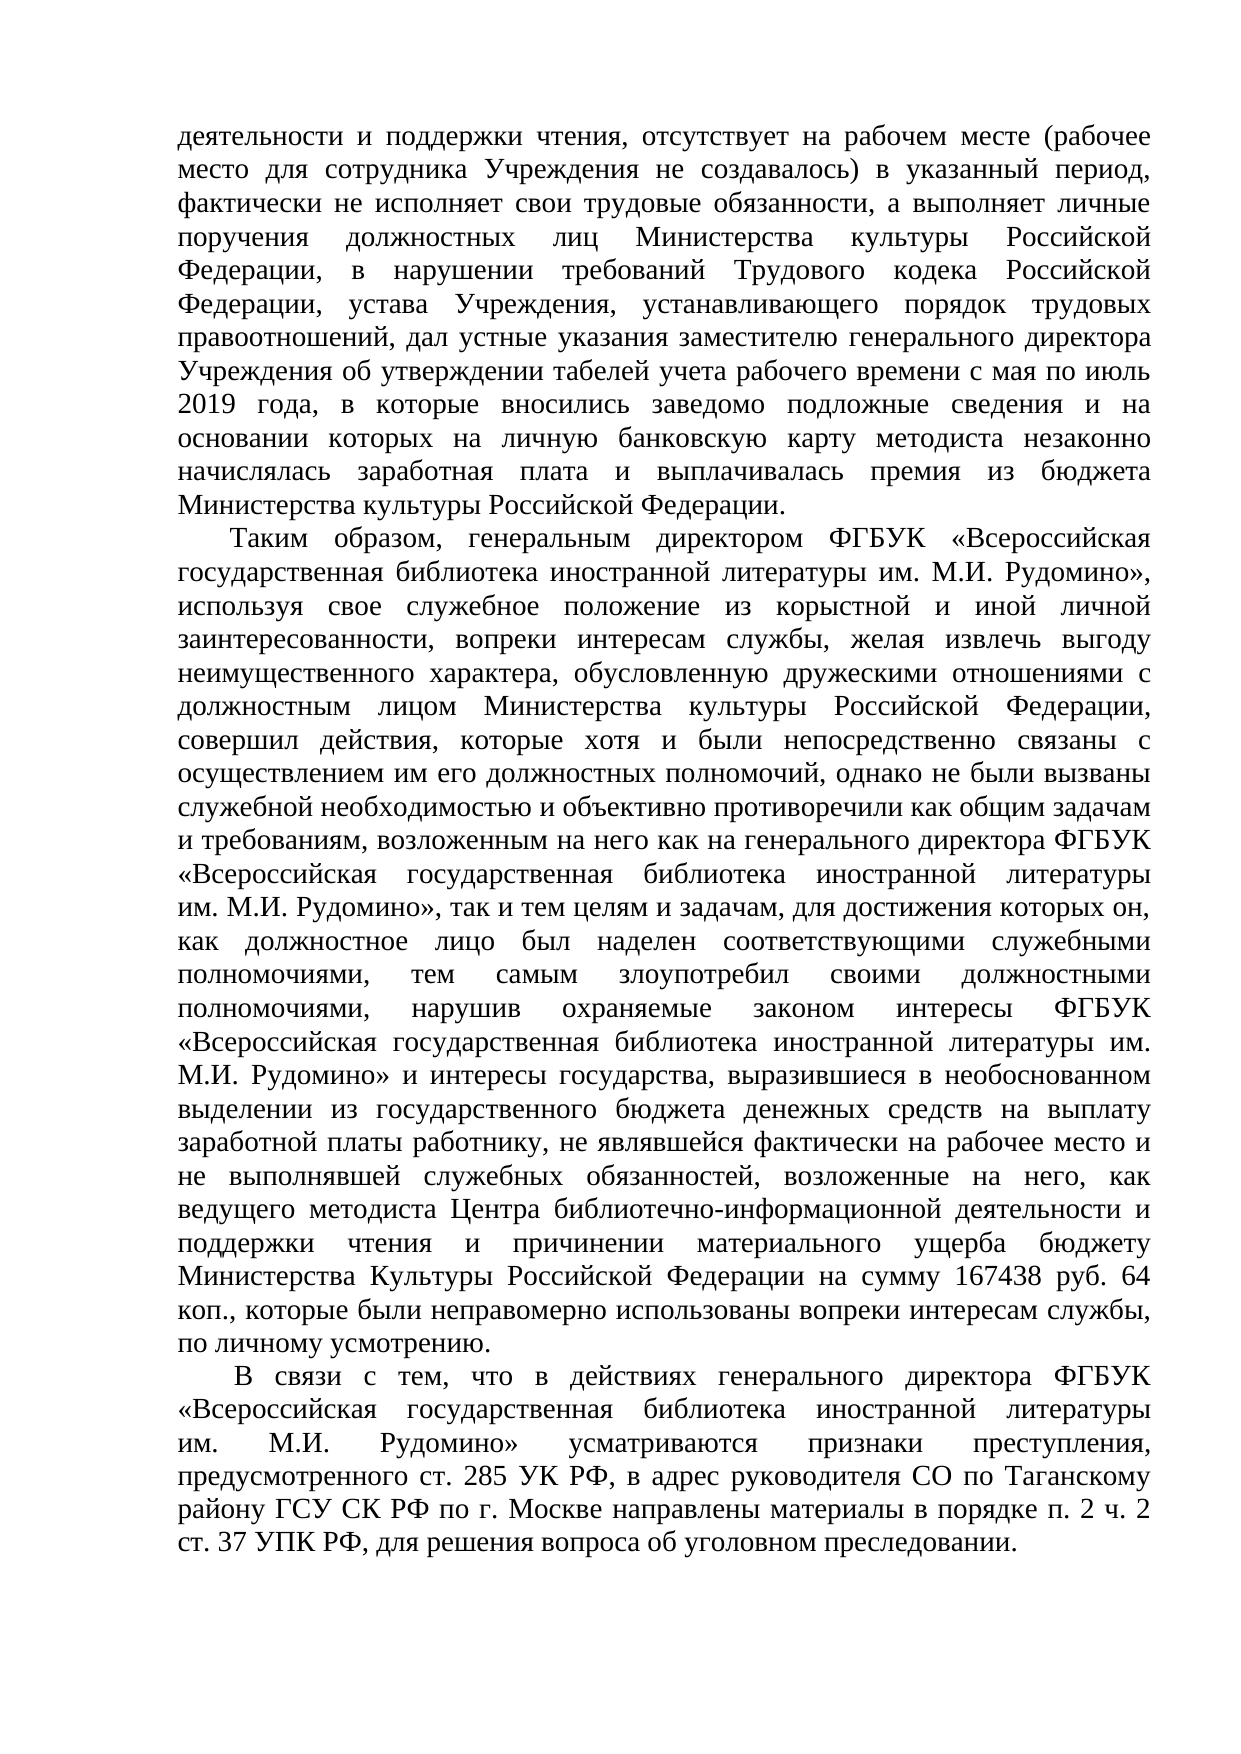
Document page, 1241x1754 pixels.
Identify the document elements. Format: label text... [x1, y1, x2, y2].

text В связи с тем, что в действиях генерального директора ФГБУК «Всероссийская государственная библиотека иностранной литературы им. М.И. Рудомино» усматриваются признаки преступления, предусмотренного ст. 285 УК РФ, в адрес руководителя СО по Таганскому району ГСУ СК РФ по г. Москве направлены материалы в порядке п. 2 ч. 2 ст. 37 УПК РФ, для решения вопроса об уголовном преследовании. [177, 1359, 1152, 1558]
text Таким образом, генеральным директором ФГБУК «Всероссийская государственная библиотека иностранной литературы им. М.И. Рудомино», используя свое служебное положение из корыстной и иной личной заинтересованности, вопреки интересам службы, желая извлечь выгоду неимущественного характера, обусловленную дружескими отношениями с должностным лицом Министерства культуры Российской Федерации, совершил действия, которые хотя и были непосредственно связаны с осуществлением им его должностных полномочий, однако не были вызваны служебной необходимостью и объективно противоречили как общим задачам и требованиям, возложенным на него как на генерального директора ФГБУК «Всероссийская государственная библиотека иностранной литературы им. М.И. Рудомино», так и тем целям и задачам, для достижения которых он, как должностное лицо был наделен соответствующими служебными полномочиями, тем самым злоупотребил своими должностными полномочиями, нарушив охраняемые законом интересы ФГБУК «Всероссийская государственная библиотека иностранной литературы им. М.И. Рудомино» и интересы государства, выразившиеся в необоснованном выделении из государственного бюджета денежных средств на выплату заработной платы работнику, не являвшейся фактически на рабочее место и не выполнявшей служебных обязанностей, возложенные на него, как ведущего методиста Центра библиотечно-информационной деятельности и поддержки чтения и причинении материального ущерба бюджету Министерства Культуры Российской Федерации на сумму 167438 руб. 64 коп., которые были неправомерно использованы вопреки интересам службы, по личному усмотрению. [177, 521, 1152, 1359]
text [177, 118, 1152, 521]
